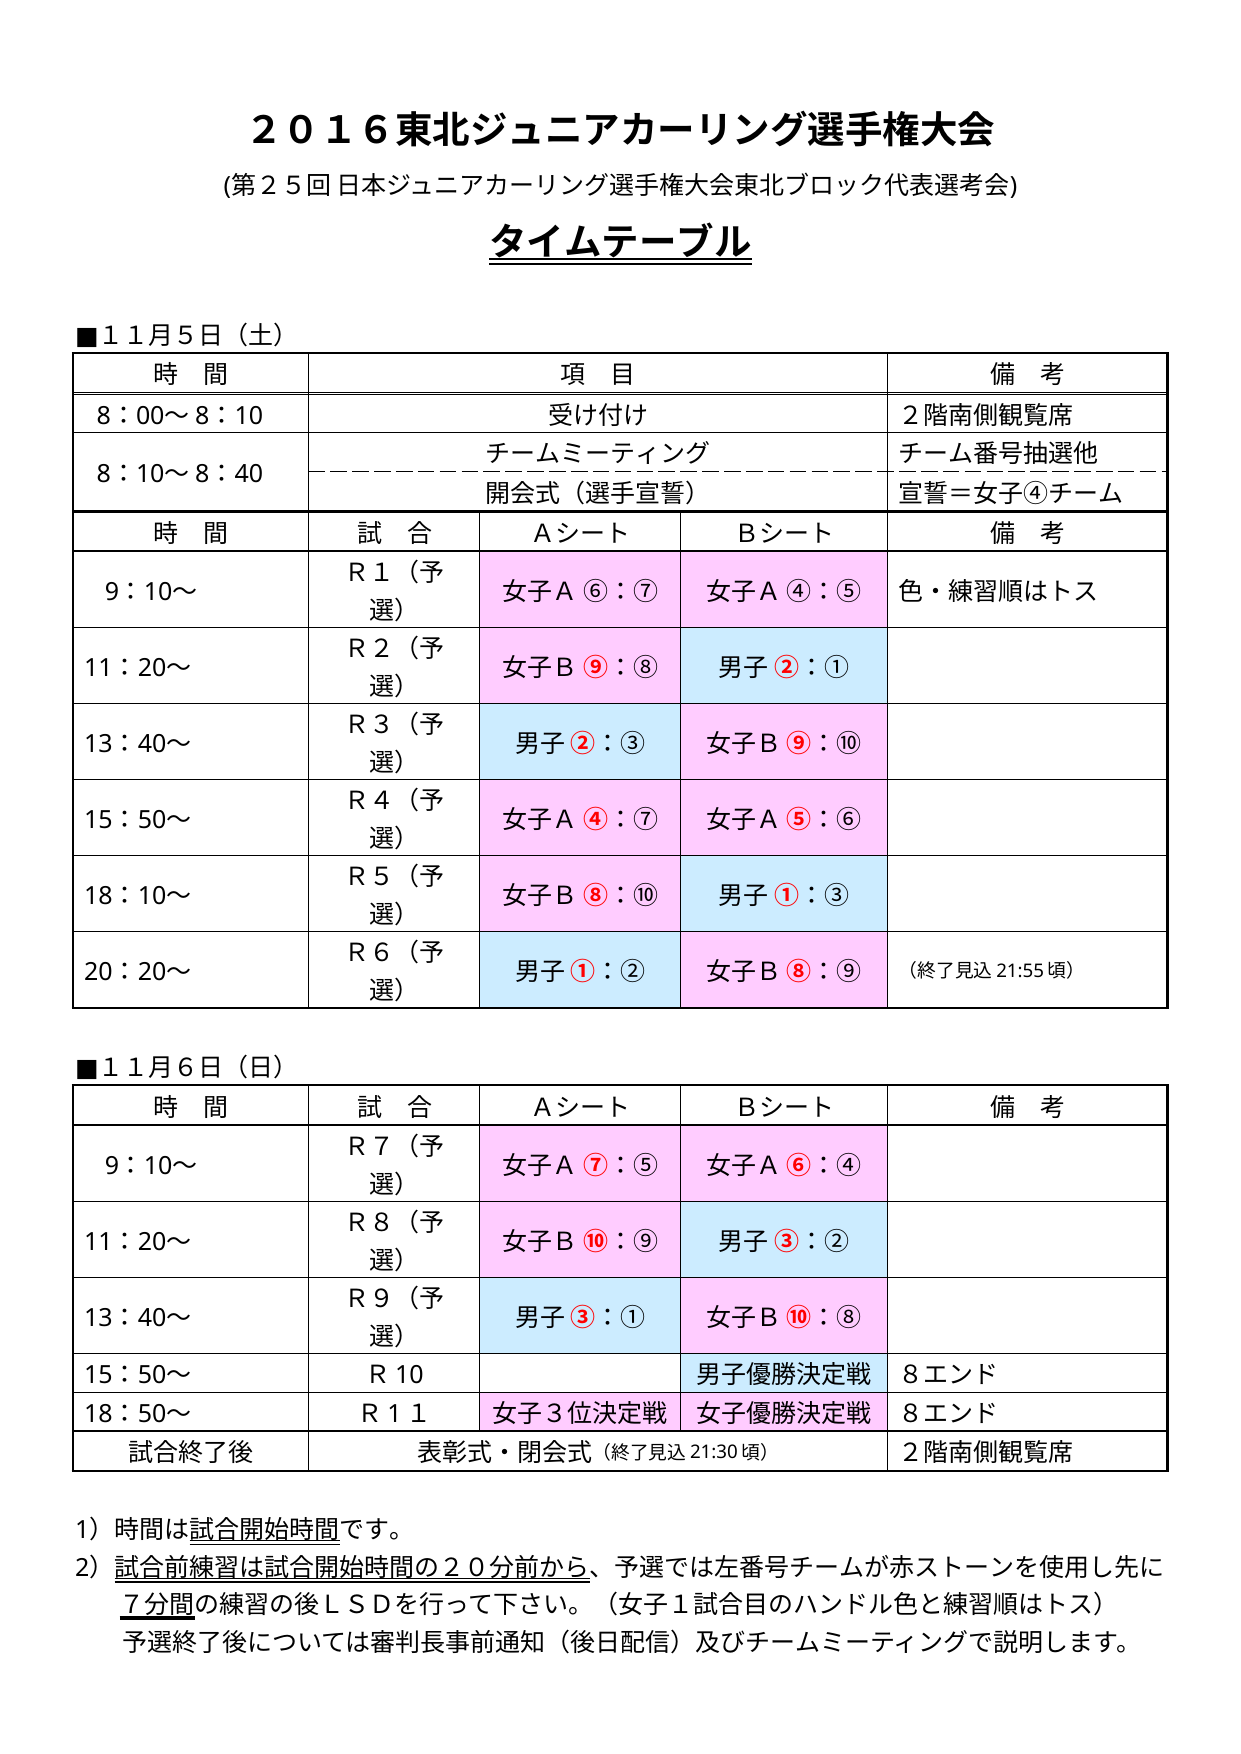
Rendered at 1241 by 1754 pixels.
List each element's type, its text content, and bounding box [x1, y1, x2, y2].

table_cell 女子Ｂ ⑩：⑧ [681, 1278, 887, 1353]
table_cell 表彰式・閉会式（終了見込21:30頃） [309, 1432, 887, 1470]
table_cell 時 間 [74, 513, 308, 550]
table_cell 20：20～ [74, 932, 308, 1007]
text ２０１６東北ジュニアカーリング選手権大会 [75, 89, 1165, 164]
table_header 項 目 [309, 354, 887, 392]
text ■１１月５日（土） [75, 314, 1165, 352]
table_cell 女子Ａ ⑦：⑤ [480, 1126, 680, 1201]
table_cell Ｒ７（予選） [309, 1126, 479, 1201]
table_cell [888, 1126, 1166, 1201]
table_cell 女子３位決定戦 [480, 1393, 680, 1430]
table_cell 女子優勝決定戦 [681, 1393, 887, 1430]
table_cell Ｒ10 [309, 1354, 479, 1392]
table_header 備 考 [888, 1086, 1166, 1124]
table_cell チーム番号抽選他 [888, 433, 1166, 471]
table_cell 11：20～ [74, 628, 308, 703]
table_cell 18：50～ [74, 1393, 308, 1430]
table_cell 女子Ｂ ⑧：⑨ [681, 932, 887, 1007]
table_cell ２階南側観覧席 [888, 1432, 1166, 1470]
table_cell 開会式（選手宣誓） [309, 471, 887, 510]
table_cell チームミーティング [309, 433, 887, 471]
table_cell 9：10～ [74, 1126, 308, 1201]
table_cell 受け付け [309, 395, 887, 432]
table_cell 女子Ａ ④：⑦ [480, 780, 680, 855]
table_cell Ｂシート [681, 513, 887, 550]
table_cell 13：40～ [74, 704, 308, 779]
table_cell 女子Ａ ④：⑤ [681, 552, 887, 627]
table_cell 宣誓＝女子④チーム [888, 471, 1166, 510]
table_cell 女子Ｂ ⑨：⑩ [681, 704, 887, 779]
table_cell 11：20～ [74, 1202, 308, 1277]
table_cell 女子Ａ ⑤：⑥ [681, 780, 887, 855]
table_header Ａシート [480, 1086, 680, 1124]
table_cell Ａシート [480, 513, 680, 550]
table_cell 男子 ③：① [480, 1278, 680, 1353]
table_cell 試合終了後 [74, 1432, 308, 1470]
table_cell Ｒ４（予選） [309, 780, 479, 855]
text 予選終了後については審判長事前通知（後日配信）及びチームミーティングで説明します。 [97, 1622, 1165, 1659]
table_cell 男子 ③：② [681, 1202, 887, 1277]
table_cell Ｒ１（予選） [309, 552, 479, 627]
table_cell [480, 1354, 680, 1392]
table_cell （終了見込21:55頃） [888, 932, 1166, 1007]
table_cell 女子Ｂ ⑩：⑨ [480, 1202, 680, 1277]
table_cell Ｒ８（予選） [309, 1202, 479, 1277]
table_cell Ｒ２（予選） [309, 628, 479, 703]
table_header 時 間 [74, 354, 308, 392]
table_cell Ｒ５（予選） [309, 856, 479, 931]
text 1）時間は試合開始時間です。 [75, 1509, 1165, 1547]
text 2）試合前練習は試合開始時間の２０分前から、予選では左番号チームが赤ストーンを使用し先に７分間の練習の後ＬＳＤを行って下さい。（女子１試合目のハンドル色と練習順はトス） [75, 1547, 1165, 1622]
text タイムテーブル [75, 202, 1165, 277]
table_cell 18：10～ [74, 856, 308, 931]
table_cell 女子Ｂ ⑨：⑧ [480, 628, 680, 703]
table_cell 女子Ａ ⑥：⑦ [480, 552, 680, 627]
table_cell 13：40～ [74, 1278, 308, 1353]
table_cell [888, 1202, 1166, 1277]
table_header 備 考 [888, 354, 1166, 392]
table_cell 男子 ①：③ [681, 856, 887, 931]
table_cell 色・練習順はトス [888, 552, 1166, 627]
table_cell 男子 ①：② [480, 932, 680, 1007]
table_cell [888, 856, 1166, 931]
text ■１１月６日（日） [75, 1047, 1165, 1084]
table_cell 8：10～ 8：40 [74, 433, 308, 510]
table_cell 女子Ｂ ⑧：⑩ [480, 856, 680, 931]
table_header 試 合 [309, 1086, 479, 1124]
table_cell 15：50～ [74, 780, 308, 855]
table_cell [888, 628, 1166, 703]
table_cell 男子 ②：③ [480, 704, 680, 779]
table_cell Ｒ1１ [309, 1393, 479, 1430]
table_cell 男子優勝決定戦 [681, 1354, 887, 1392]
table_cell 女子Ａ ⑥：④ [681, 1126, 887, 1201]
table_cell 備 考 [888, 513, 1166, 550]
table_cell 試 合 [309, 513, 479, 550]
table_cell Ｒ３（予選） [309, 704, 479, 779]
table_cell 15：50～ [74, 1354, 308, 1392]
table_cell [888, 1278, 1166, 1353]
table_header Ｂシート [681, 1086, 887, 1124]
table_cell 8：00～ 8：10 [74, 395, 308, 432]
table_cell Ｒ９（予選） [309, 1278, 479, 1353]
table_cell ８エンド [888, 1354, 1166, 1392]
table_cell 9：10～ [74, 552, 308, 627]
table_cell ２階南側観覧席 [888, 395, 1166, 432]
table_cell [888, 780, 1166, 855]
table_header 時 間 [74, 1086, 308, 1124]
table_cell [888, 704, 1166, 779]
table_cell Ｒ６（予選） [309, 932, 479, 1007]
table_cell 男子 ②：① [681, 628, 887, 703]
text (第２５回 日本ジュニアカーリング選手権大会東北ブロック代表選考会) [75, 164, 1165, 202]
table_cell ８エンド [888, 1393, 1166, 1430]
